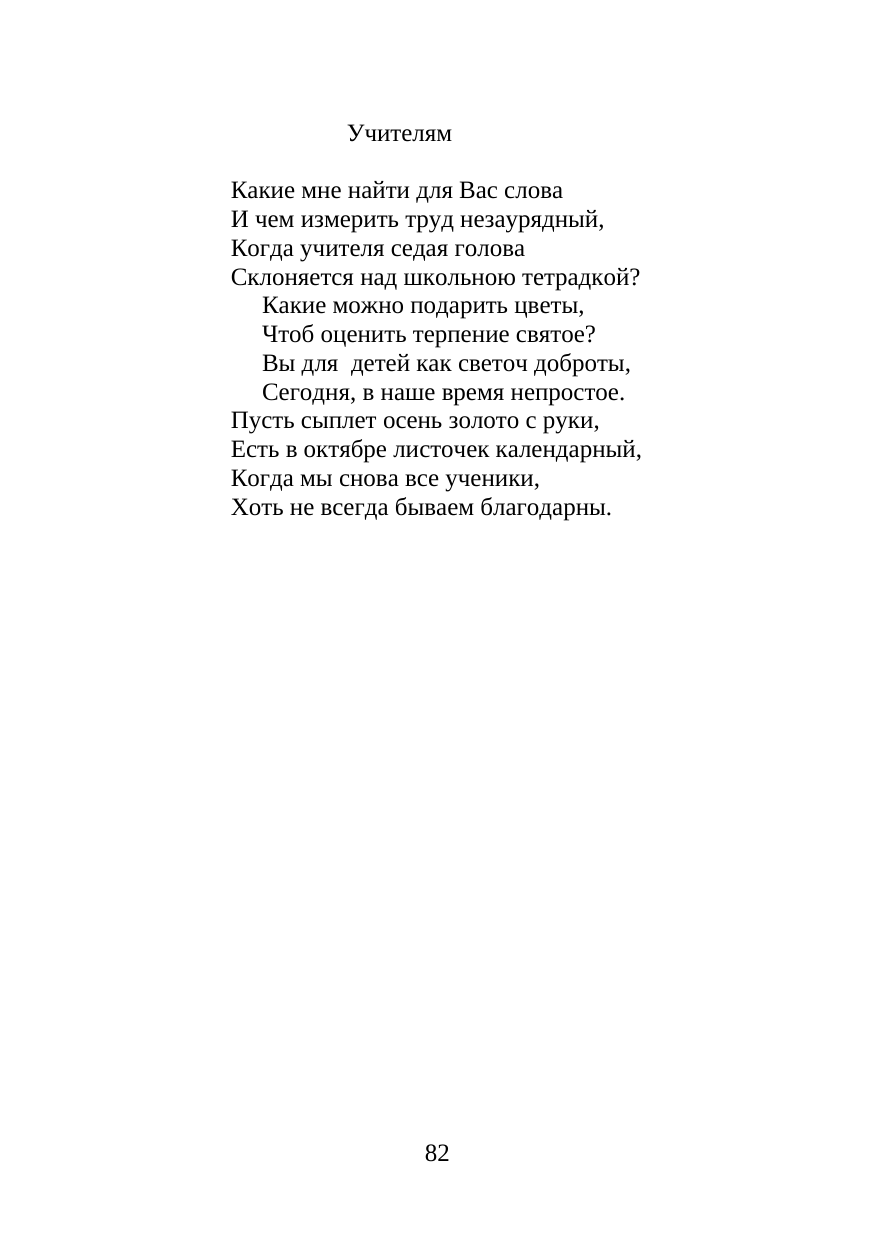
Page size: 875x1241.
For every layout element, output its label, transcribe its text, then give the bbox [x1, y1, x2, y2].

text Учителям [118, 118, 756, 147]
text Какие можно подарить цветы, [174, 291, 756, 319]
text Склоняется над школьною тетрадкой? [174, 262, 756, 291]
text Какие мне найти для Вас слова [174, 176, 756, 204]
text Когда мы снова все ученики, [174, 463, 756, 492]
text Хоть не всегда бываем благодарны. [174, 492, 756, 521]
text Сегодня, в наше время непростое. [174, 377, 756, 406]
text Чтоб оценить терпение святое? [174, 319, 756, 348]
text Есть в октябре листочек календарный, [174, 434, 756, 463]
text Вы для детей как светоч доброты, [174, 348, 756, 377]
text Пусть сыплет осень золото с руки, [174, 406, 756, 434]
text И чем измерить труд незаурядный, [174, 204, 756, 233]
text Когда учителя седая голова [174, 233, 756, 262]
